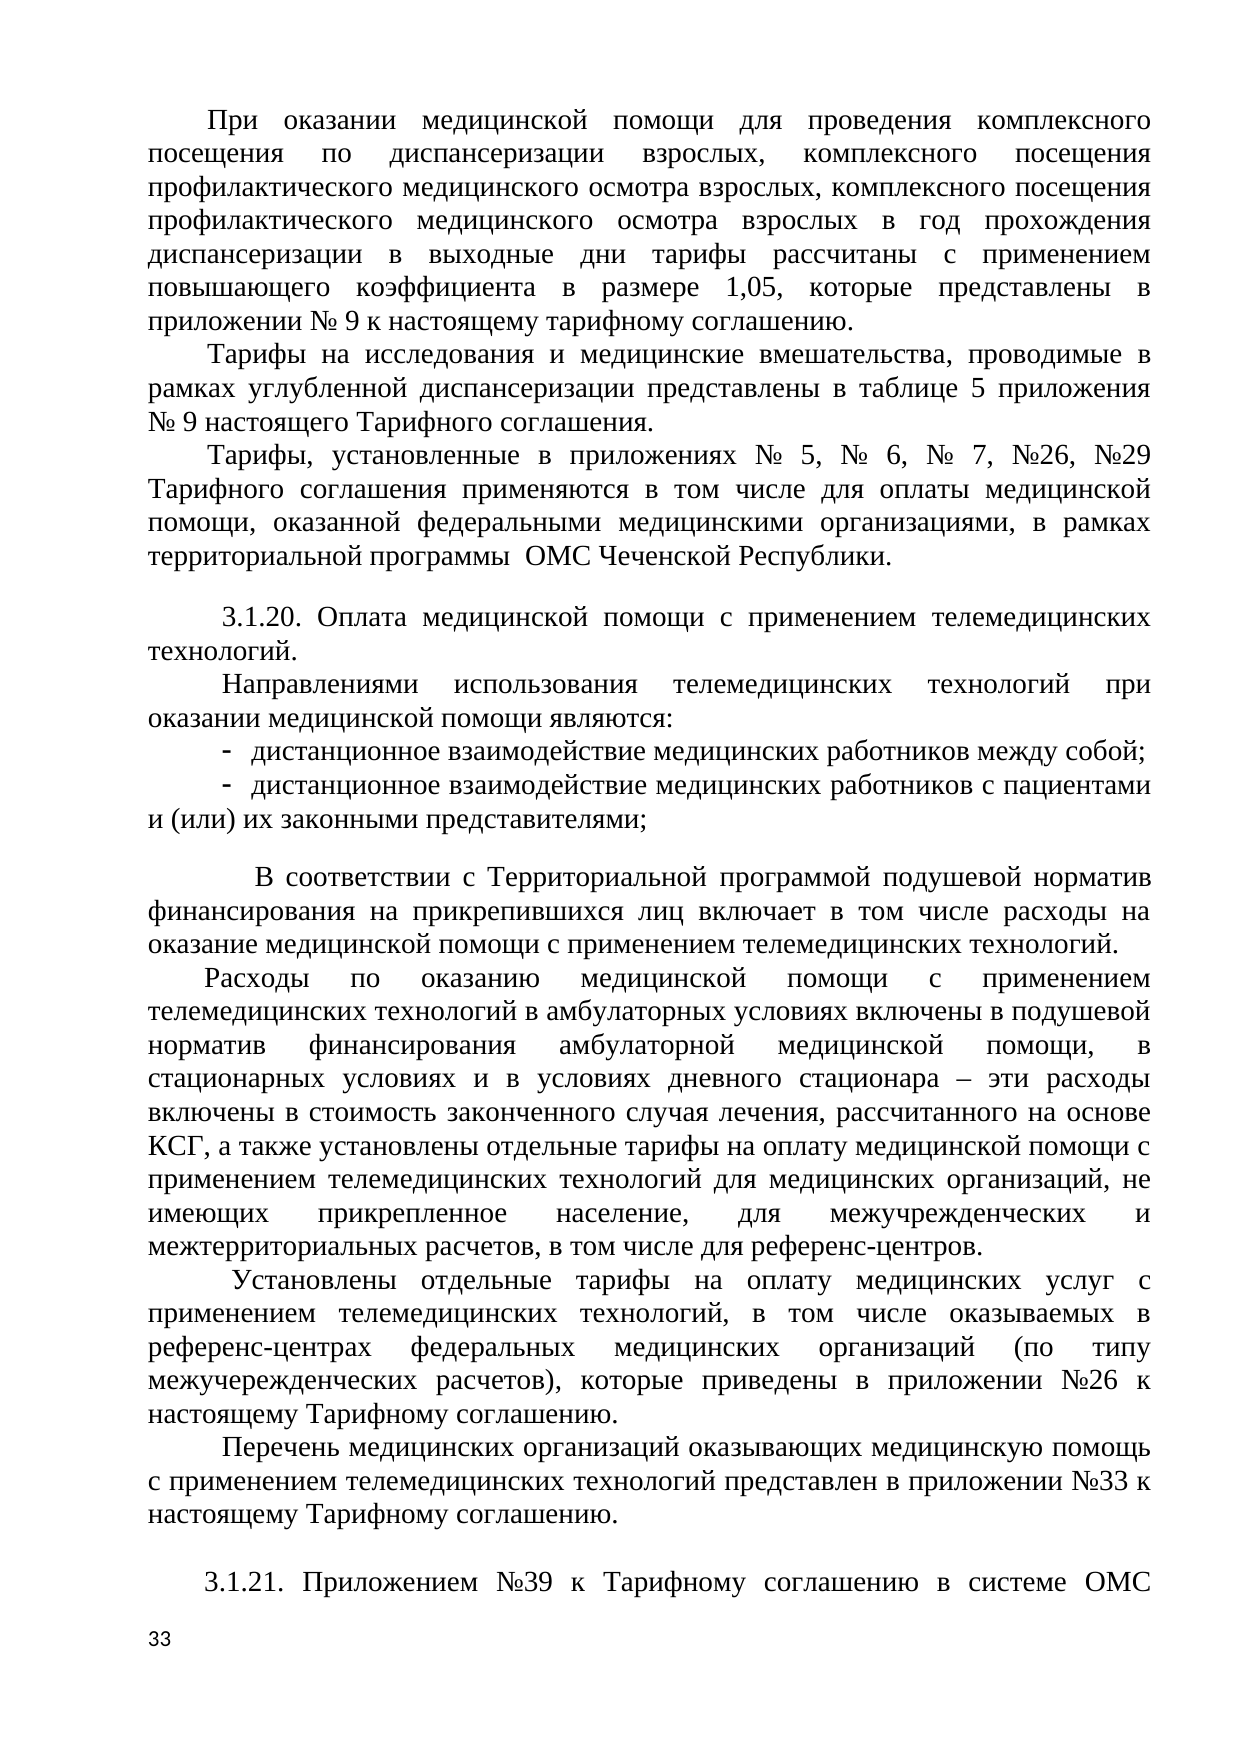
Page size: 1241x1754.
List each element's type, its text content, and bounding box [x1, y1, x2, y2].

text Тарифы, установленные в приложениях № 5, № 6, № 7, №26, №29 Тарифного соглашения применяются в том числе для оплаты медицинской помощи, оказанной федеральными медицинскими организациями, в рамках территориальной программы ОМС Чеченской Республики. [148, 437, 1152, 571]
text Перечень медицинских организаций оказывающих медицинскую помощь с применением телемедицинских технологий представлен в приложении №33 к настоящему Тарифному соглашению. [148, 1429, 1152, 1530]
text 3.1.20. Оплата медицинской помощи с применением телемедицинских технологий. [148, 599, 1152, 666]
text При оказании медицинской помощи для проведения комплексного посещения по диспансеризации взрослых, комплексного посещения профилактического медицинского осмотра взрослых, комплексного посещения профилактического медицинского осмотра взрослых в год прохождения диспансеризации в выходные дни тарифы рассчитаны с применением повышающего коэффициента в размере 1,05, которые представлены в приложении № 9 к настоящему тарифному соглашению. [148, 102, 1152, 337]
text Установлены отдельные тарифы на оплату медицинских услуг с применением телемедицинских технологий, в том числе оказываемых в референс-центрах федеральных медицинских организаций (по типу межучережденческих расчетов), которые приведены в приложении №26 к настоящему Тарифному соглашению. [148, 1262, 1152, 1429]
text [148, 1564, 1152, 1597]
text Тарифы на исследования и медицинские вмешательства, проводимые в рамках углубленной диспансеризации представлены в таблице 5 приложения № 9 настоящего Тарифного соглашения. [148, 337, 1152, 437]
text Направлениями использования телемедицинских технологий при оказании медицинской помощи являются: [148, 666, 1152, 733]
text Расходы по оказанию медицинской помощи с применением телемедицинских технологий в амбулаторных условиях включены в подушевой норматив финансирования амбулаторной медицинской помощи, в стационарных условиях и в условиях дневного стационара – эти расходы включены в стоимость законченного случая лечения, рассчитанного на основе КСГ, а также установлены отдельные тарифы на оплату медицинской помощи с применением телемедицинских технологий для медицинских организаций, не имеющих прикрепленное население, для межучрежденческих и межтерриториальных расчетов, в том числе для референс-центров. [148, 960, 1152, 1262]
text В соответствии с Территориальной программой подушевой норматив финансирования на прикрепившихся лиц включает в том числе расходы на оказание медицинской помощи с применением телемедицинских технологий. [148, 859, 1152, 960]
list дистанционное взаимодействие медицинских работников между собой; [148, 733, 1152, 767]
list дистанционное взаимодействие медицинских работников с пациентами и (или) их законными представителями; [148, 767, 1152, 834]
